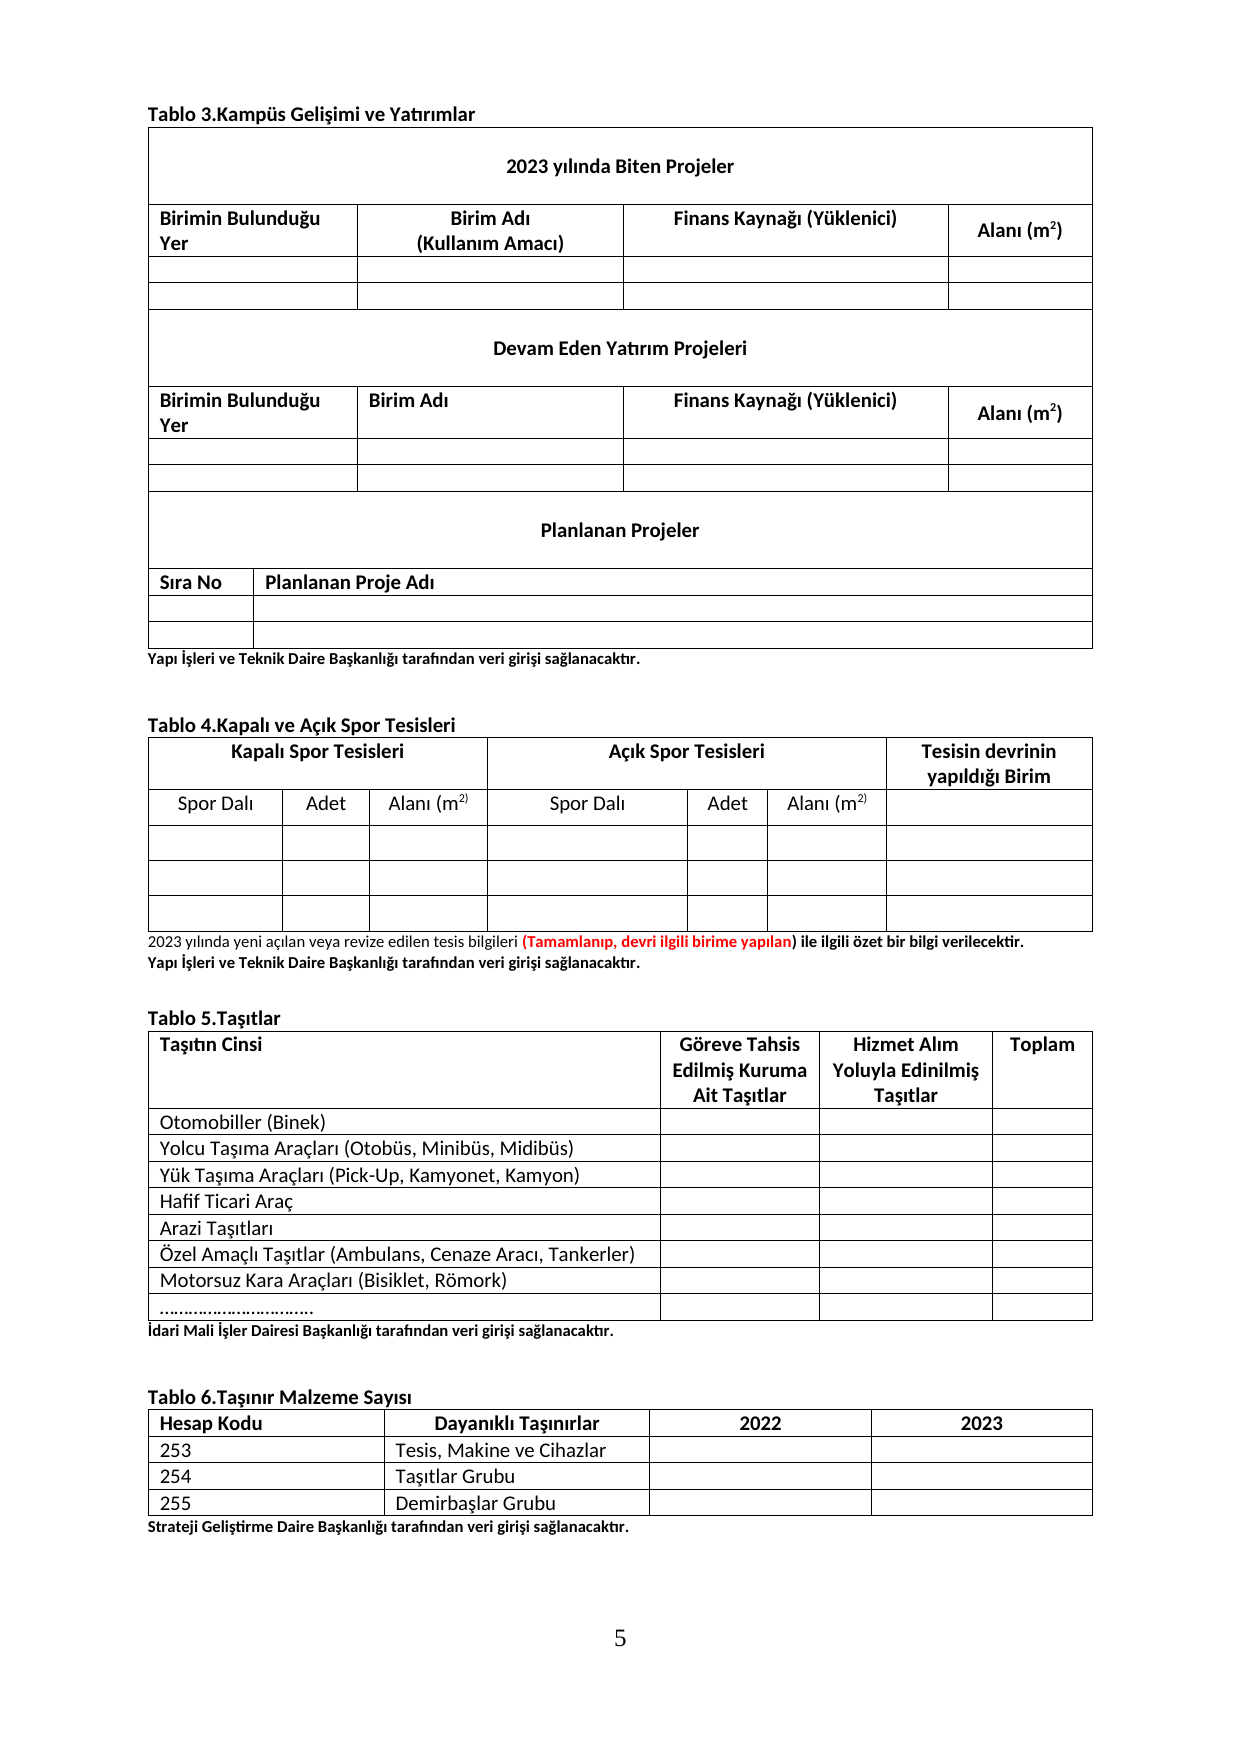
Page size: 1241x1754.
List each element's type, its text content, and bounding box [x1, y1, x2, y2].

table_cell [149, 439, 357, 464]
table_cell [149, 283, 357, 309]
table_cell [624, 283, 948, 309]
table_cell [661, 1188, 819, 1214]
table_cell [768, 896, 886, 931]
table_header Dayanıklı Taşınırlar [385, 1410, 649, 1436]
table_cell Arazi Taşıtları [149, 1215, 660, 1240]
table_cell [254, 622, 1092, 647]
table_cell [624, 465, 948, 491]
table_cell [768, 826, 886, 860]
table_cell [768, 861, 886, 895]
table_cell [283, 896, 369, 931]
table_cell [624, 257, 948, 282]
table_cell [358, 283, 623, 309]
table_cell 253 [149, 1437, 384, 1462]
table_cell [993, 1135, 1092, 1161]
table_cell [283, 861, 369, 895]
table_cell [820, 1188, 992, 1214]
table_cell [872, 1437, 1092, 1462]
table_cell [887, 826, 1092, 860]
table_cell Alanı (m2) [768, 790, 886, 824]
table_cell [358, 439, 623, 464]
text Tablo 3.Kampüs Gelişimi ve Yatırımlar [148, 101, 1092, 127]
table_cell [661, 1135, 819, 1161]
table_cell [872, 1463, 1092, 1489]
table_cell [650, 1463, 871, 1489]
table_cell Tesis, Makine ve Cihazlar [385, 1437, 649, 1462]
text Yapı İşleri ve Teknik Daire Başkanlığı tarafından veri girişi sağlanacaktır. [148, 952, 1092, 972]
table_cell [370, 826, 487, 860]
table_cell [993, 1294, 1092, 1319]
table_cell Motorsuz Kara Araçları (Bisiklet, Römork) [149, 1268, 660, 1293]
table_cell [820, 1109, 992, 1134]
table_cell [820, 1135, 992, 1161]
table_cell [149, 465, 357, 491]
table_cell Finans Kaynağı (Yüklenici) [624, 387, 948, 438]
table_cell [949, 465, 1092, 491]
table_cell Özel Amaçlı Taşıtlar (Ambulans, Cenaze Aracı, Tankerler) [149, 1241, 660, 1267]
table_cell [688, 896, 767, 931]
table_header Göreve Tahsis Edilmiş Kuruma Ait Taşıtlar [661, 1032, 819, 1108]
table_header Hesap Kodu [149, 1410, 384, 1436]
text Tablo 6.Taşınır Malzeme Sayısı [148, 1384, 1092, 1409]
table_cell Adet [283, 790, 369, 824]
table_cell [358, 257, 623, 282]
table_cell Birim Adı (Kullanım Amacı) [358, 205, 623, 256]
table_header 2022 [650, 1410, 871, 1436]
text Strateji Geliştirme Daire Başkanlığı tarafından veri girişi sağlanacaktır. [148, 1516, 1092, 1537]
text Tablo 4.Kapalı ve Açık Spor Tesisleri [148, 712, 1092, 737]
table_cell [650, 1490, 871, 1515]
table_cell Spor Dalı [488, 790, 687, 824]
table_cell Birim Adı [358, 387, 623, 438]
table_cell [650, 1437, 871, 1462]
table_cell [149, 257, 357, 282]
table_header Açık Spor Tesisleri [488, 738, 886, 789]
text 2023 yılında yeni açılan veya revize edilen tesis bilgileri (Tamamlanıp, devri ilgili birime yapılan) ile ilgili özet bir bilgi verilecektir. [148, 932, 1092, 952]
table_cell Sıra No [149, 569, 253, 594]
text Yapı İşleri ve Teknik Daire Başkanlığı tarafından veri girişi sağlanacaktır. [148, 649, 1092, 669]
table_cell [949, 257, 1092, 282]
table_cell Birimin Bulunduğu Yer [149, 205, 357, 256]
table_cell [872, 1490, 1092, 1515]
table_cell Alanı (m2) [370, 790, 487, 824]
table_cell [688, 826, 767, 860]
table_cell 255 [149, 1490, 384, 1515]
table_cell [949, 283, 1092, 309]
table_cell [887, 790, 1092, 824]
table_cell [661, 1215, 819, 1240]
table_cell [820, 1241, 992, 1267]
table_cell Devam Eden Yatırım Projeleri [149, 310, 1092, 386]
table_cell [149, 596, 253, 621]
table_cell Otomobiller (Binek) [149, 1109, 660, 1134]
table_cell [254, 596, 1092, 621]
table_cell [661, 1241, 819, 1267]
table_cell [149, 622, 253, 647]
table_cell [370, 896, 487, 931]
table_cell [820, 1215, 992, 1240]
table_header 2023 yılında Biten Projeler [149, 128, 1092, 204]
table_cell [661, 1162, 819, 1187]
table_header Tesisin devrinin yapıldığı Birim [887, 738, 1092, 789]
table_cell [283, 826, 369, 860]
table_cell [820, 1294, 992, 1319]
table_cell [488, 861, 687, 895]
table_cell [993, 1215, 1092, 1240]
table_cell [820, 1268, 992, 1293]
table_cell [949, 439, 1092, 464]
table_cell [488, 896, 687, 931]
table_cell Finans Kaynağı (Yüklenici) [624, 205, 948, 256]
table_cell Alanı (m2) [949, 205, 1092, 256]
table_cell Yolcu Taşıma Araçları (Otobüs, Minibüs, Midibüs) [149, 1135, 660, 1161]
table_cell [993, 1162, 1092, 1187]
table_cell Adet [688, 790, 767, 824]
table_cell [820, 1162, 992, 1187]
table_cell Spor Dalı [149, 790, 282, 824]
table_cell [993, 1188, 1092, 1214]
table_cell [149, 896, 282, 931]
table_cell [358, 465, 623, 491]
table_cell Taşıtlar Grubu [385, 1463, 649, 1489]
table_cell [887, 896, 1092, 931]
table_header Kapalı Spor Tesisleri [149, 738, 487, 789]
table_cell [149, 826, 282, 860]
table_cell [488, 826, 687, 860]
table_cell [370, 861, 487, 895]
table_cell Planlanan Proje Adı [254, 569, 1092, 594]
table_header 2023 [872, 1410, 1092, 1436]
table_cell Yük Taşıma Araçları (Pick-Up, Kamyonet, Kamyon) [149, 1162, 660, 1187]
table_cell Birimin Bulunduğu Yer [149, 387, 357, 438]
table_cell Alanı (m2) [949, 387, 1092, 438]
table_header Taşıtın Cinsi [149, 1032, 660, 1108]
table_cell Planlanan Projeler [149, 492, 1092, 568]
text Tablo 5.Taşıtlar [148, 1005, 1092, 1031]
table_cell [624, 439, 948, 464]
table_cell [149, 861, 282, 895]
table_cell [688, 861, 767, 895]
table_header Toplam [993, 1032, 1092, 1108]
table_cell 254 [149, 1463, 384, 1489]
table_cell [661, 1294, 819, 1319]
table_cell [993, 1268, 1092, 1293]
table_cell [661, 1268, 819, 1293]
table_cell [993, 1241, 1092, 1267]
text İdari Mali İşler Dairesi Başkanlığı tarafından veri girişi sağlanacaktır. [148, 1321, 1092, 1341]
table_cell Hafif Ticari Araç [149, 1188, 660, 1214]
table_header Hizmet Alım Yoluyla Edinilmiş Taşıtlar [820, 1032, 992, 1108]
table_cell ………………………….. [149, 1294, 660, 1319]
table_cell [661, 1109, 819, 1134]
table_cell [887, 861, 1092, 895]
table_cell Demirbaşlar Grubu [385, 1490, 649, 1515]
table_cell [993, 1109, 1092, 1134]
